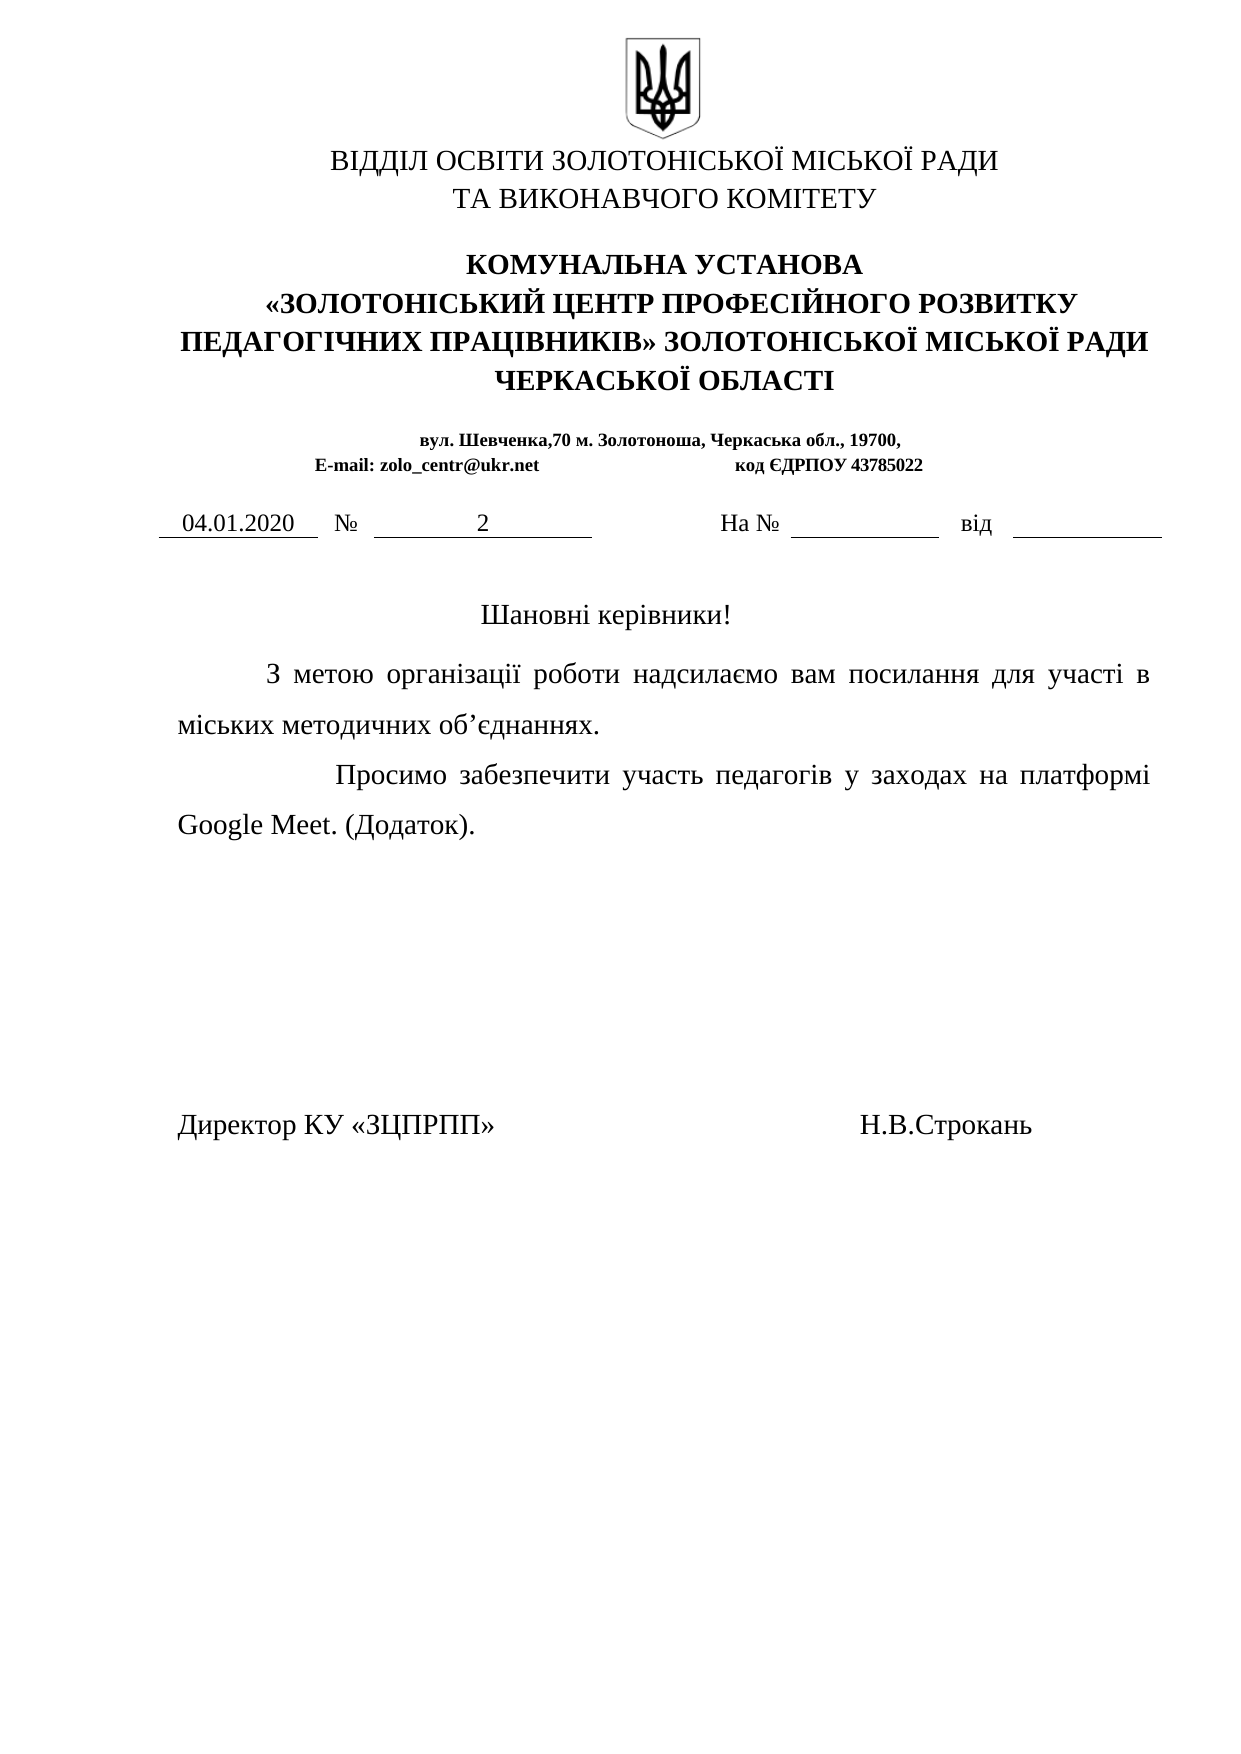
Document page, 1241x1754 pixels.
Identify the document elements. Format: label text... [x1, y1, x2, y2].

table_header ВІДДІЛ ОСВІТИ ЗОЛОТОНІСЬКОЇ МІСЬКОЇ РАДИ ТА ВИКОНАВЧОГО КОМІТЕТУ [159, 15, 1170, 538]
text Директор КУ «ЗЦПРПП» Н.В.Строкань [177, 1107, 1152, 1141]
text З метою організації роботи надсилаємо вам посилання для участі в міських методичних об’єднаннях. [177, 656, 1152, 740]
text Просимо забезпечити участь педагогів у заходах на платформі Google Meet. (Додаток). [177, 757, 1152, 841]
text Шановні керівники! [177, 597, 1152, 631]
